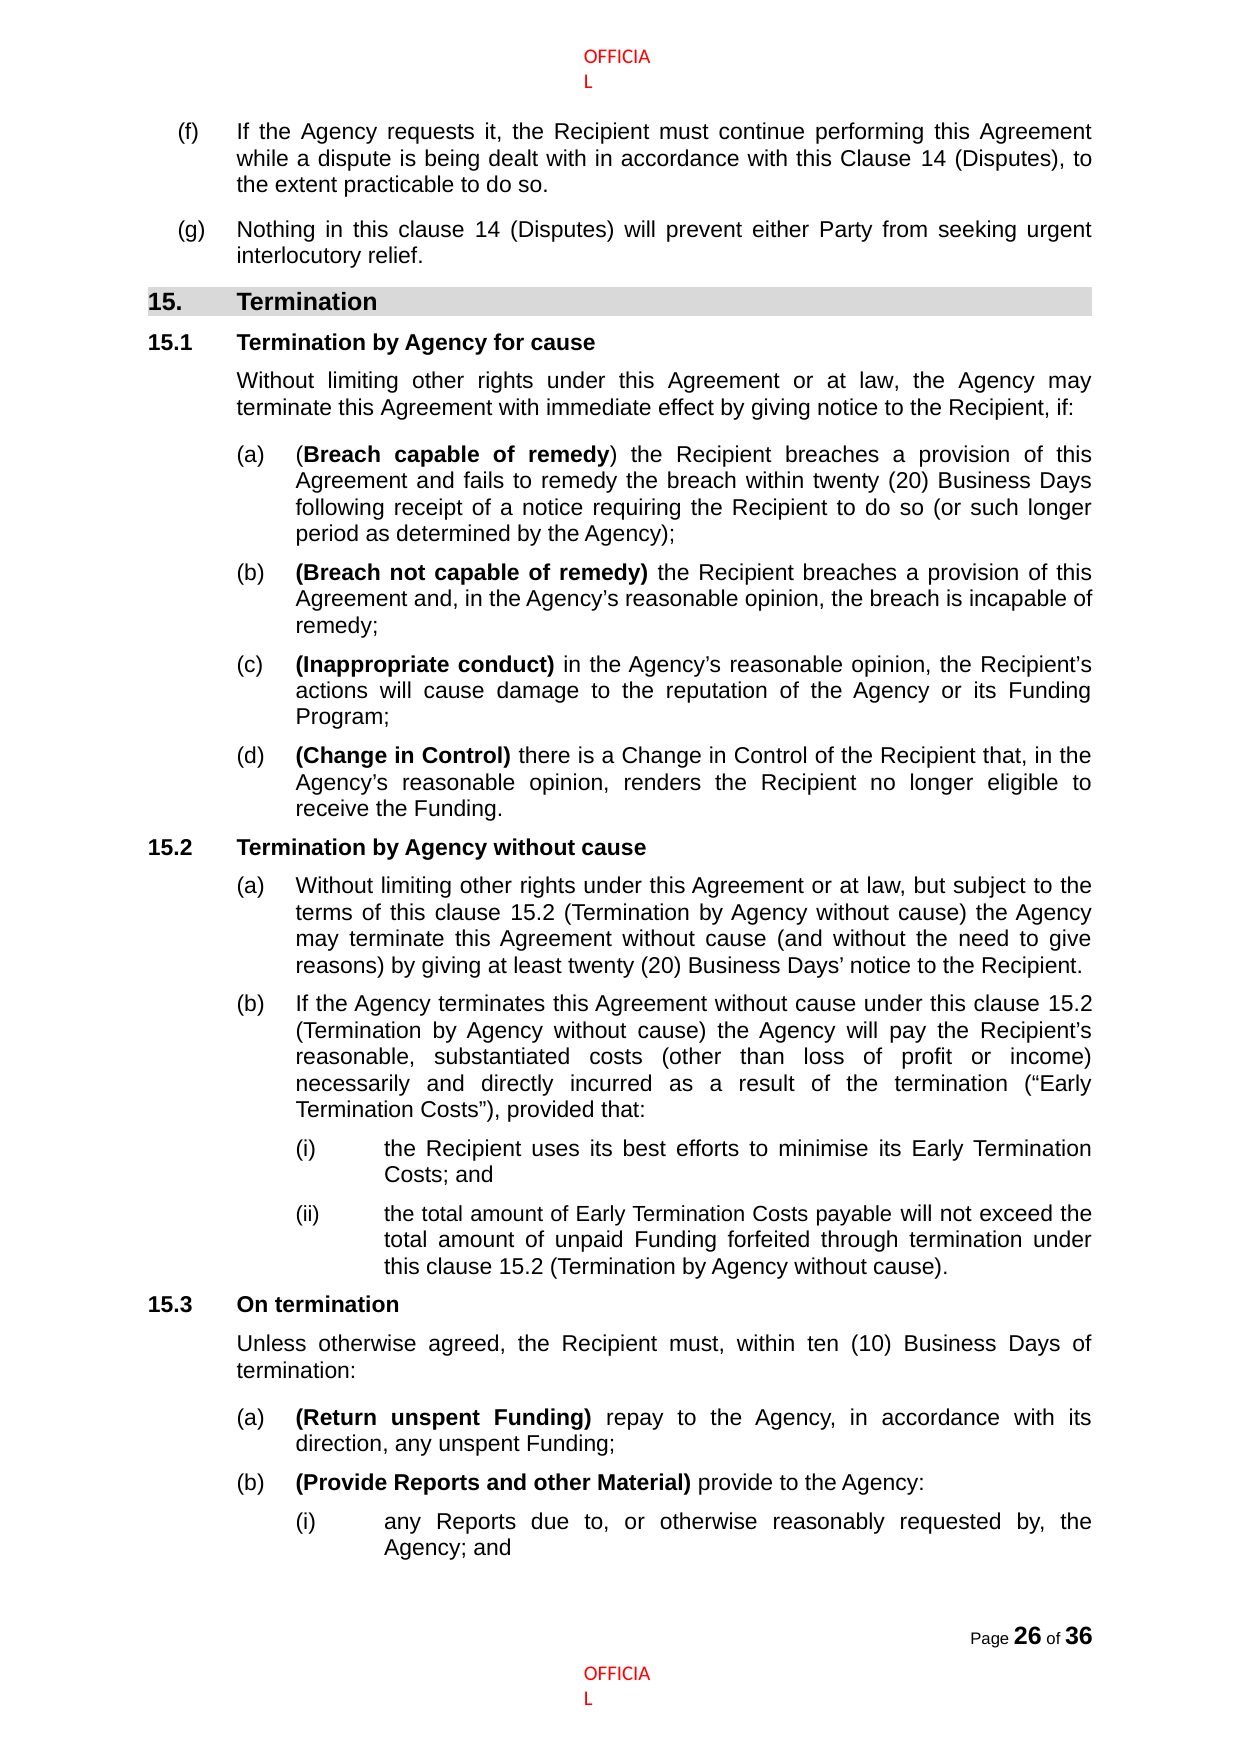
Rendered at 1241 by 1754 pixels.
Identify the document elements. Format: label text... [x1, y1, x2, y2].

subtitle the total amount of Early Termination Costs payable will not exceed the total amount of unpaid Funding forfeited through termination under this clause 15.2 (Termination by Agency without cause). [295, 1200, 1092, 1279]
subtitle Termination by Agency without cause [148, 834, 1092, 860]
subtitle Without limiting other rights under this Agreement or at law, the Agency may terminate this Agreement with immediate effect by giving notice to the Recipient, if: [236, 367, 1092, 420]
subtitle (Provide Reports and other Material) provide to the Agency: [236, 1469, 1092, 1495]
subtitle Termination [148, 287, 1092, 316]
list Nothing in this clause 14 (Disputes) will prevent either Party from seeking urgent interlocutory relief. [177, 216, 1092, 269]
subtitle If the Agency terminates this Agreement without cause under this clause 15.2 (Termination by Agency without cause) the Agency will pay the Recipient’s reasonable, substantiated costs (other than loss of profit or income) necessarily and directly incurred as a result of the termination (“Early Termination Costs”), provided that: [236, 990, 1092, 1122]
subtitle (Breach capable of remedy) the Recipient breaches a provision of this Agreement and fails to remedy the breach within twenty (20) Business Days following receipt of a notice requiring the Recipient to do so (or such longer period as determined by the Agency); [236, 441, 1092, 546]
subtitle (Return unspent Funding) repay to the Agency, in accordance with its direction, any unspent Funding; [236, 1404, 1092, 1457]
subtitle (Breach not capable of remedy) the Recipient breaches a provision of this Agreement and, in the Agency’s reasonable opinion, the breach is incapable of remedy; [236, 559, 1092, 638]
subtitle On termination [148, 1291, 1092, 1318]
subtitle the Recipient uses its best efforts to minimise its Early Termination Costs; and [295, 1135, 1092, 1187]
subtitle (Inappropriate conduct) in the Agency’s reasonable opinion, the Recipient’s actions will cause damage to the reputation of the Agency or its Funding Program; [236, 651, 1092, 729]
subtitle Termination by Agency for cause [148, 329, 1092, 355]
subtitle Unless otherwise agreed, the Recipient must, within ten (10) Business Days of termination: [236, 1330, 1092, 1383]
subtitle (Change in Control) there is a Change in Control of the Recipient that, in the Agency’s reasonable opinion, renders the Recipient no longer eligible to receive the Funding. [236, 742, 1092, 821]
list If the Agency requests it, the Recipient must continue performing this Agreement while a dispute is being dealt with in accordance with this Clause 14 (Disputes), to the extent practicable to do so. [177, 118, 1092, 197]
subtitle any Reports due to, or otherwise reasonably requested by, the Agency; and [295, 1508, 1092, 1561]
subtitle Without limiting other rights under this Agreement or at law, but subject to the terms of this clause 15.2 (Termination by Agency without cause) the Agency may terminate this Agreement without cause (and without the need to give reasons) by giving at least twenty (20) Business Days’ notice to the Recipient. [236, 872, 1092, 978]
